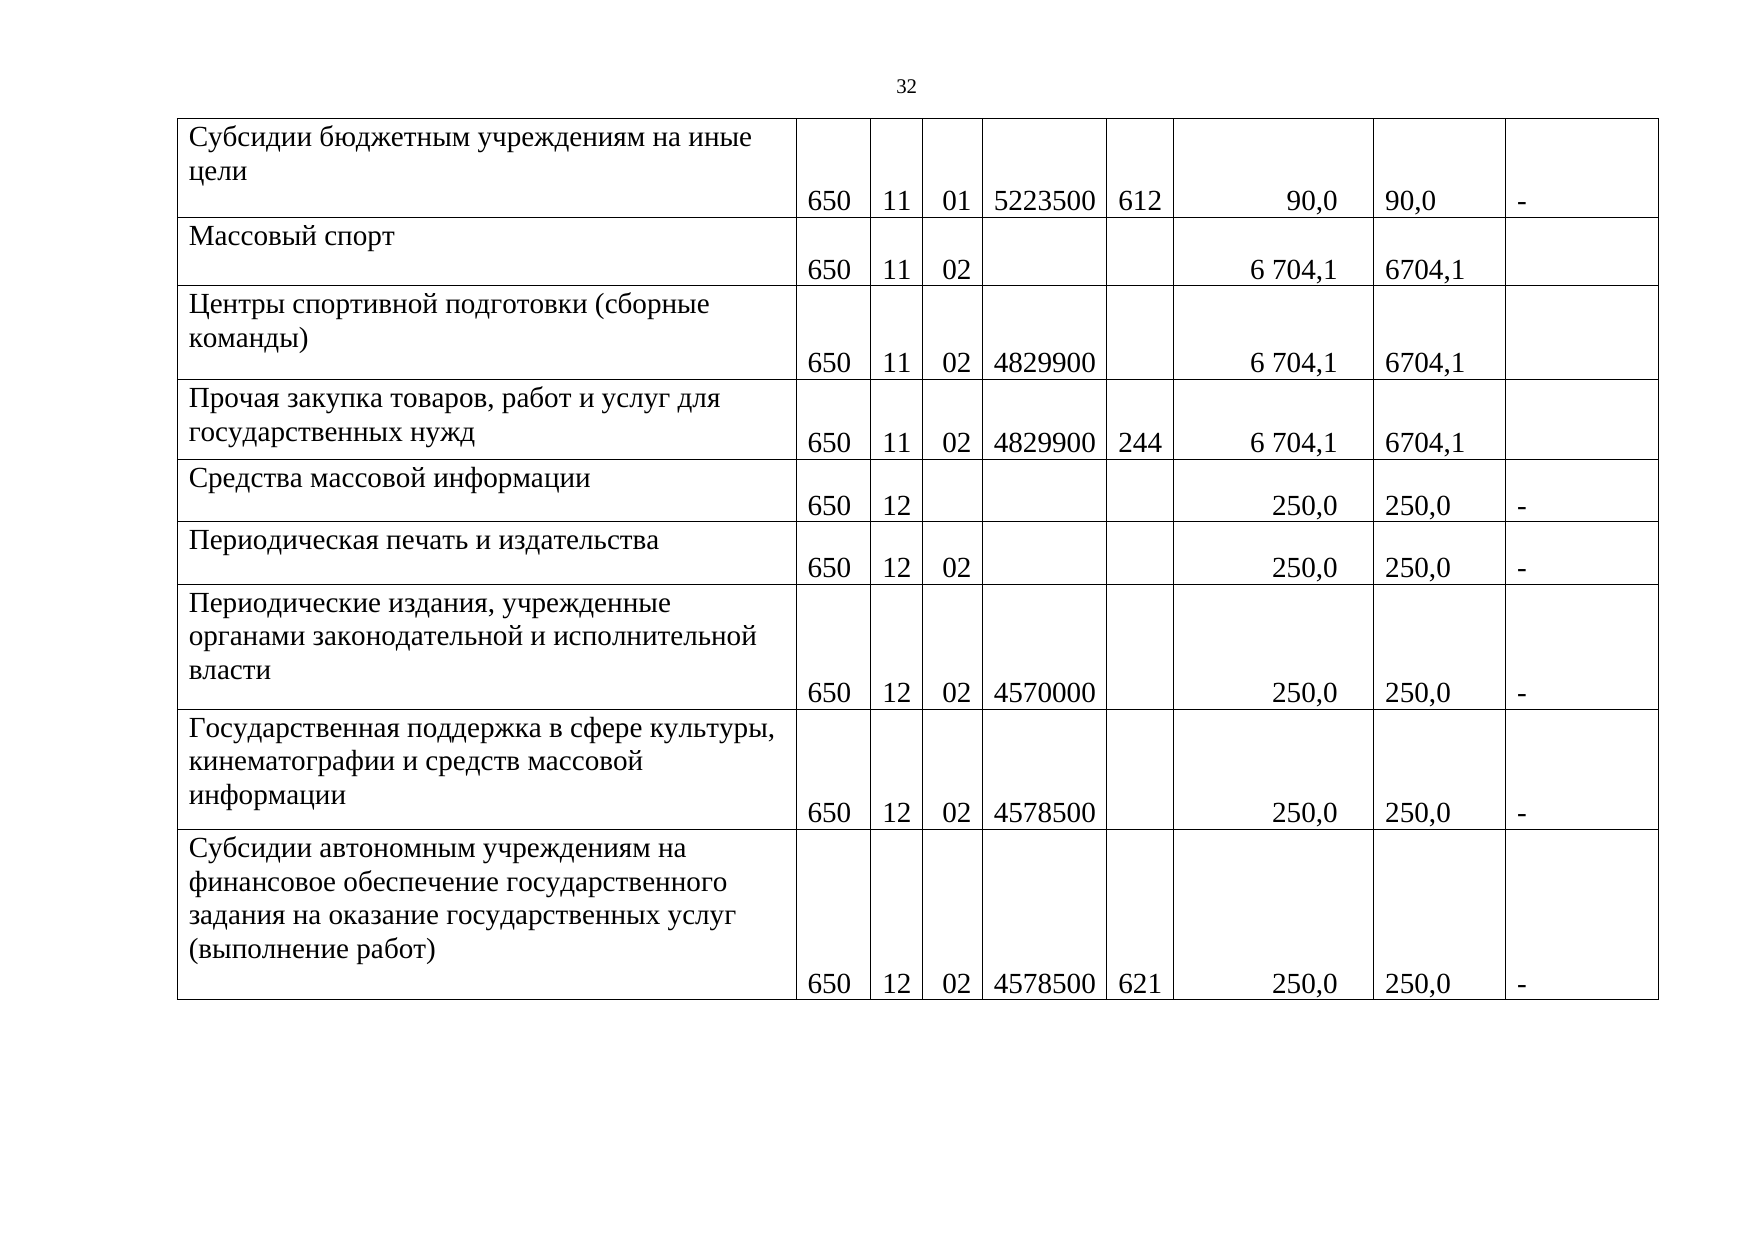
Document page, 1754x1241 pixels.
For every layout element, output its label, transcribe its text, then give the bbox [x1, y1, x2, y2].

table_cell 4578500 [983, 830, 1106, 999]
table_cell 02 [923, 286, 982, 379]
table_cell 6 704,1 [1174, 380, 1373, 459]
table_cell 250,0 [1174, 710, 1373, 829]
table_cell 250,0 [1174, 585, 1373, 709]
table_cell 5223500 [983, 119, 1106, 217]
table_cell 12 [871, 460, 922, 521]
table_cell [1107, 522, 1173, 584]
table_cell [1107, 460, 1173, 521]
table_cell - [1506, 830, 1658, 999]
table_cell 02 [923, 830, 982, 999]
table_cell 250,0 [1374, 710, 1505, 829]
table_cell 6 704,1 [1174, 218, 1373, 285]
table_cell Прочая закупка товаров, работ и услуг для государственных нужд [178, 380, 796, 459]
table_cell [983, 460, 1106, 521]
table_cell - [1506, 119, 1658, 217]
table_cell 650 [797, 380, 870, 459]
table_cell 11 [871, 286, 922, 379]
table_cell 11 [871, 218, 922, 285]
table_cell 6 704,1 [1174, 286, 1373, 379]
table_cell 650 [797, 585, 870, 709]
table_cell 4829900 [983, 380, 1106, 459]
table_cell [1107, 286, 1173, 379]
table_cell 01 [923, 119, 982, 217]
table_cell 90,0 [1374, 119, 1505, 217]
table_cell 4570000 [983, 585, 1106, 709]
table_cell 650 [797, 119, 870, 217]
table_cell Средства массовой информации [178, 460, 796, 521]
table_cell [923, 460, 982, 521]
table_cell - [1506, 460, 1658, 521]
table_cell 250,0 [1174, 460, 1373, 521]
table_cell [178, 119, 796, 217]
table_cell 02 [923, 710, 982, 829]
table_cell 6704,1 [1374, 286, 1505, 379]
table_cell 02 [923, 585, 982, 709]
table_cell 250,0 [1174, 522, 1373, 584]
table_cell 12 [871, 830, 922, 999]
table_cell 90,0 [1174, 119, 1373, 217]
table_cell 650 [797, 830, 870, 999]
table_cell [1506, 380, 1658, 459]
table_cell 250,0 [1374, 460, 1505, 521]
table_cell Периодические издания, учрежденные органами законодательной и исполнительной власти [178, 585, 796, 709]
table_cell 6704,1 [1374, 380, 1505, 459]
table_cell 4578500 [983, 710, 1106, 829]
table_cell - [1506, 522, 1658, 584]
table_cell Государственная поддержка в сфере культуры, кинематографии и средств массовой информации [178, 710, 796, 829]
table_cell 612 [1107, 119, 1173, 217]
table_cell 250,0 [1374, 830, 1505, 999]
table_cell Субсидии автономным учреждениям на финансовое обеспечение государственного задания на оказание государственных услуг (выполнение работ) [178, 830, 796, 999]
table_cell 650 [797, 710, 870, 829]
table_cell 4829900 [983, 286, 1106, 379]
table_cell 12 [871, 710, 922, 829]
table_cell 12 [871, 585, 922, 709]
table_cell [1107, 218, 1173, 285]
table_cell 250,0 [1174, 830, 1373, 999]
table_cell 02 [923, 522, 982, 584]
table_cell [1506, 286, 1658, 379]
table_cell 650 [797, 522, 870, 584]
table_cell [1506, 218, 1658, 285]
table_cell 11 [871, 380, 922, 459]
table_cell Массовый спорт [178, 218, 796, 285]
table_cell Центры спортивной подготовки (сборные команды) [178, 286, 796, 379]
table_cell 250,0 [1374, 585, 1505, 709]
table_cell 250,0 [1374, 522, 1505, 584]
table_cell 650 [797, 460, 870, 521]
table_cell Периодическая печать и издательства [178, 522, 796, 584]
table_cell 621 [1107, 830, 1173, 999]
table_cell 02 [923, 380, 982, 459]
table_cell 12 [871, 522, 922, 584]
table_cell [1107, 585, 1173, 709]
table_cell - [1506, 710, 1658, 829]
table_cell 02 [923, 218, 982, 285]
table_cell - [1506, 585, 1658, 709]
table_cell [983, 522, 1106, 584]
table_cell 650 [797, 286, 870, 379]
table_cell [983, 218, 1106, 285]
table_cell 650 [797, 218, 870, 285]
table_cell 6704,1 [1374, 218, 1505, 285]
table_cell 244 [1107, 380, 1173, 459]
table_cell [1107, 710, 1173, 829]
table_cell 11 [871, 119, 922, 217]
